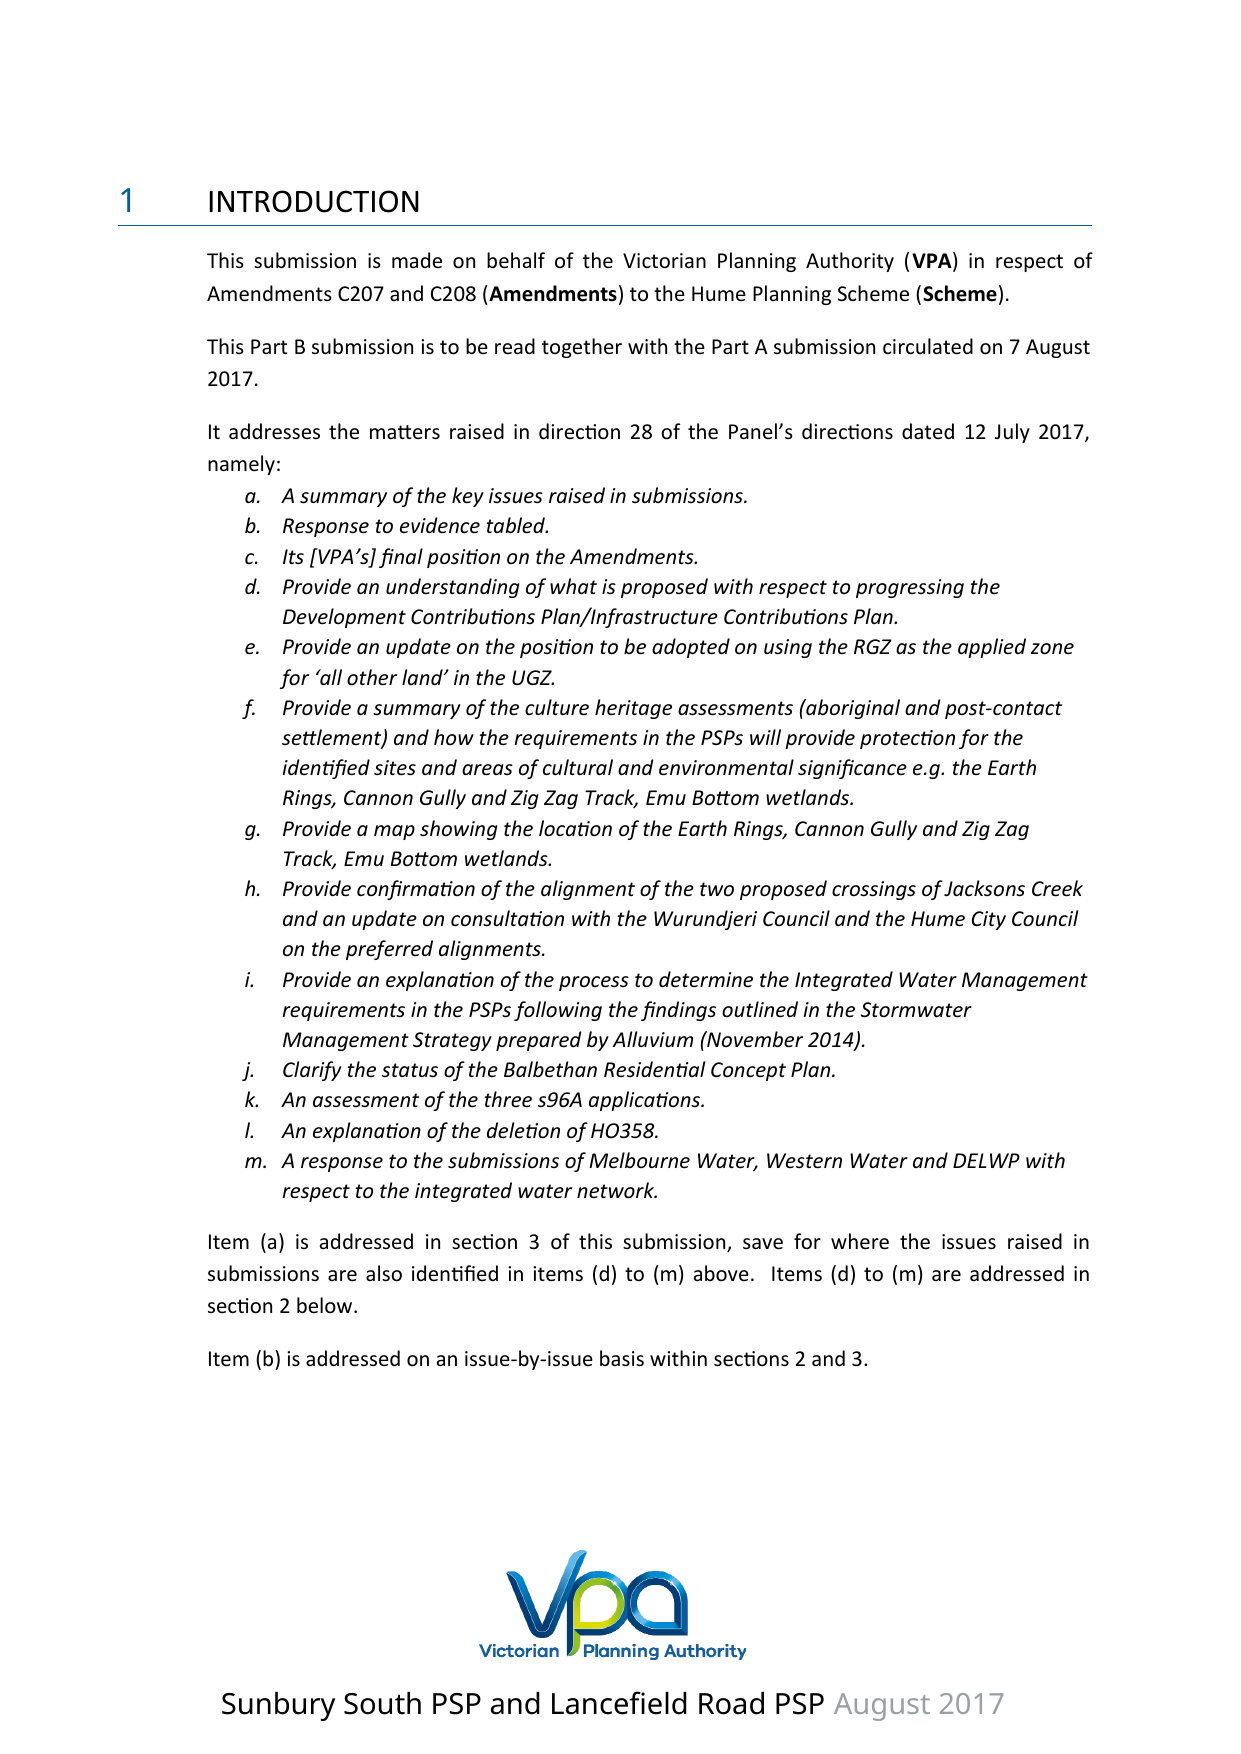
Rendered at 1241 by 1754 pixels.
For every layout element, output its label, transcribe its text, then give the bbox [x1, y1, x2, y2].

list An assessment of the three s96A applications. [244, 1086, 1092, 1113]
list Response to evidence tabled. [244, 512, 1092, 539]
text Item (b) is addressed on an issue-by-issue basis within sections 2 and 3. [207, 1344, 1092, 1373]
list Clarify the status of the Balbethan Residential Concept Plan. [244, 1055, 1092, 1083]
list Its [VPA’s] final position on the Amendments. [244, 542, 1092, 570]
list A summary of the key issues raised in submissions. [244, 481, 1092, 509]
text Item (a) is addressed in section 3 of this submission, save for where the issues raised in submissions are also identified in items (d) to (m) above. Items (d) to (m) are addressed in section 2 below. [207, 1227, 1092, 1319]
text It addresses the matters raised in direction 28 of the Panel’s directions dated 12 July 2017, namely: [207, 417, 1092, 477]
list A response to the submissions of Melbourne Water, Western Water and DELWP with respect to the integrated water network. [244, 1146, 1092, 1204]
list Provide an explanation of the process to determine the Integrated Water Management requirements in the PSPs following the findings outlined in the Stormwater Management Strategy prepared by Alluvium (November 2014). [244, 965, 1092, 1053]
subtitle Introduction [118, 177, 1092, 225]
text This submission is made on behalf of the Victorian Planning Authority (VPA) in respect of Amendments C207 and C208 (Amendments) to the Hume Planning Scheme (Scheme). [207, 247, 1092, 307]
picture [479, 1550, 747, 1660]
list Provide an update on the position to be adopted on using the RGZ as the applied zone for ‘all other land’ in the UGZ. [244, 632, 1092, 691]
text This Part B submission is to be read together with the Part A submission circulated on 7 August 2017. [207, 332, 1092, 392]
list Provide an understanding of what is proposed with respect to progressing the Development Contributions Plan/Infrastructure Contributions Plan. [244, 572, 1092, 630]
list Provide a summary of the culture heritage assessments (aboriginal and post-contact settlement) and how the requirements in the PSPs will provide protection for the identified sites and areas of cultural and environmental significance e.g. the Earth Rings, Cannon Gully and Zig Zag Track, Emu Bottom wetlands. [244, 693, 1092, 811]
list Provide confirmation of the alignment of the two proposed crossings of Jacksons Creek and an update on consultation with the Wurundjeri Council and the Hume City Council on the preferred alignments. [244, 874, 1092, 962]
list Provide a map showing the location of the Earth Rings, Cannon Gully and Zig Zag Track, Emu Bottom wetlands. [244, 814, 1092, 872]
list An explanation of the deletion of HO358. [244, 1116, 1092, 1144]
